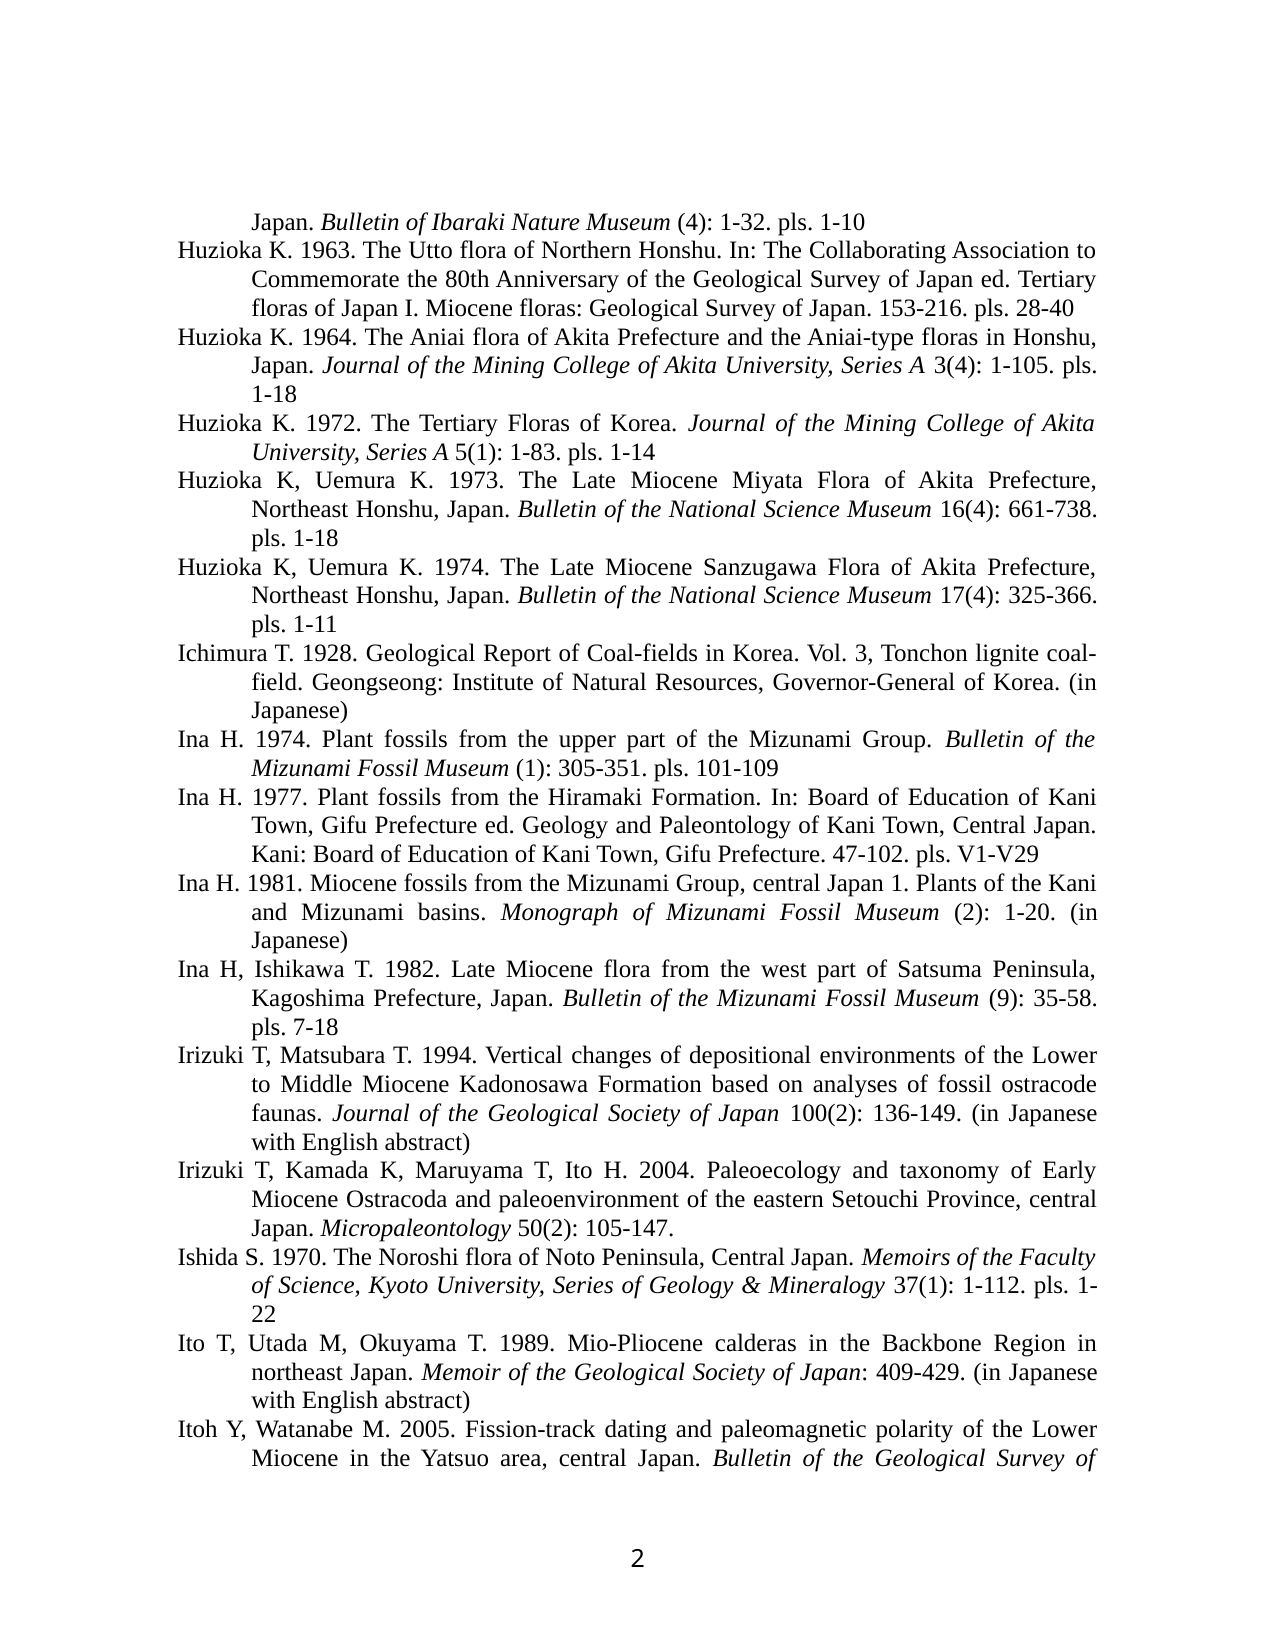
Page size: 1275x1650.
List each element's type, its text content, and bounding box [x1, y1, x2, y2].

text Ina H, Ishikawa T. 1982. Late Miocene flora from the west part of Satsuma Peninsula, Kagoshima Prefecture, Japan. Bulletin of the Mizunami Fossil Museum (9): 35-58. pls. 7-18 [177, 954, 1098, 1041]
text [177, 1414, 1098, 1472]
text Huzioka K, Uemura K. 1973. The Late Miocene Miyata Flora of Akita Prefecture, Northeast Honshu, Japan. Bulletin of the National Science Museum 16(4): 661-738. pls. 1-18 [177, 466, 1098, 552]
text Ishida S. 1970. The Noroshi flora of Noto Peninsula, Central Japan. Memoirs of the Faculty of Science, Kyoto University, Series of Geology & Mineralogy 37(1): 1-112. pls. 1-22 [177, 1242, 1098, 1328]
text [177, 207, 1098, 236]
text Huzioka K. 1963. The Utto flora of Northern Honshu. In: The Collaborating Association to Commemorate the 80th Anniversary of the Geological Survey of Japan ed. Tertiary floras of Japan I. Miocene floras: Geological Survey of Japan. 153-216. pls. 28-40 [177, 236, 1098, 322]
text Ina H. 1981. Miocene fossils from the Mizunami Group, central Japan 1. Plants of the Kani and Mizunami basins. Monograph of Mizunami Fossil Museum (2): 1-20. (in Japanese) [177, 868, 1098, 954]
text Ito T, Utada M, Okuyama T. 1989. Mio-Pliocene calderas in the Backbone Region in northeast Japan. Memoir of the Geological Society of Japan: 409-429. (in Japanese with English abstract) [177, 1328, 1098, 1414]
text Irizuki T, Kamada K, Maruyama T, Ito H. 2004. Paleoecology and taxonomy of Early Miocene Ostracoda and paleoenvironment of the eastern Setouchi Province, central Japan. Micropaleontology 50(2): 105-147. [177, 1156, 1098, 1242]
text Irizuki T, Matsubara T. 1994. Vertical changes of depositional environments of the Lower to Middle Miocene Kadonosawa Formation based on analyses of fossil ostracode faunas. Journal of the Geological Society of Japan 100(2): 136-149. (in Japanese with English abstract) [177, 1041, 1098, 1156]
text Huzioka K. 1972. The Tertiary Floras of Korea. Journal of the Mining College of Akita University, Series A 5(1): 1-83. pls. 1-14 [177, 408, 1098, 466]
text Ichimura T. 1928. Geological Report of Coal-fields in Korea. Vol. 3, Tonchon lignite coal-field. Geongseong: Institute of Natural Resources, Governor-General of Korea. (in Japanese) [177, 638, 1098, 724]
text Ina H. 1977. Plant fossils from the Hiramaki Formation. In: Board of Education of Kani Town, Gifu Prefecture ed. Geology and Paleontology of Kani Town, Central Japan. Kani: Board of Education of Kani Town, Gifu Prefecture. 47-102. pls. V1-V29 [177, 782, 1098, 868]
text Huzioka K, Uemura K. 1974. The Late Miocene Sanzugawa Flora of Akita Prefecture, Northeast Honshu, Japan. Bulletin of the National Science Museum 17(4): 325-366. pls. 1-11 [177, 552, 1098, 638]
text Ina H. 1974. Plant fossils from the upper part of the Mizunami Group. Bulletin of the Mizunami Fossil Museum (1): 305-351. pls. 101-109 [177, 724, 1098, 782]
text Huzioka K. 1964. The Aniai flora of Akita Prefecture and the Aniai-type floras in Honshu, Japan. Journal of the Mining College of Akita University, Series A 3(4): 1-105. pls. 1-18 [177, 322, 1098, 408]
